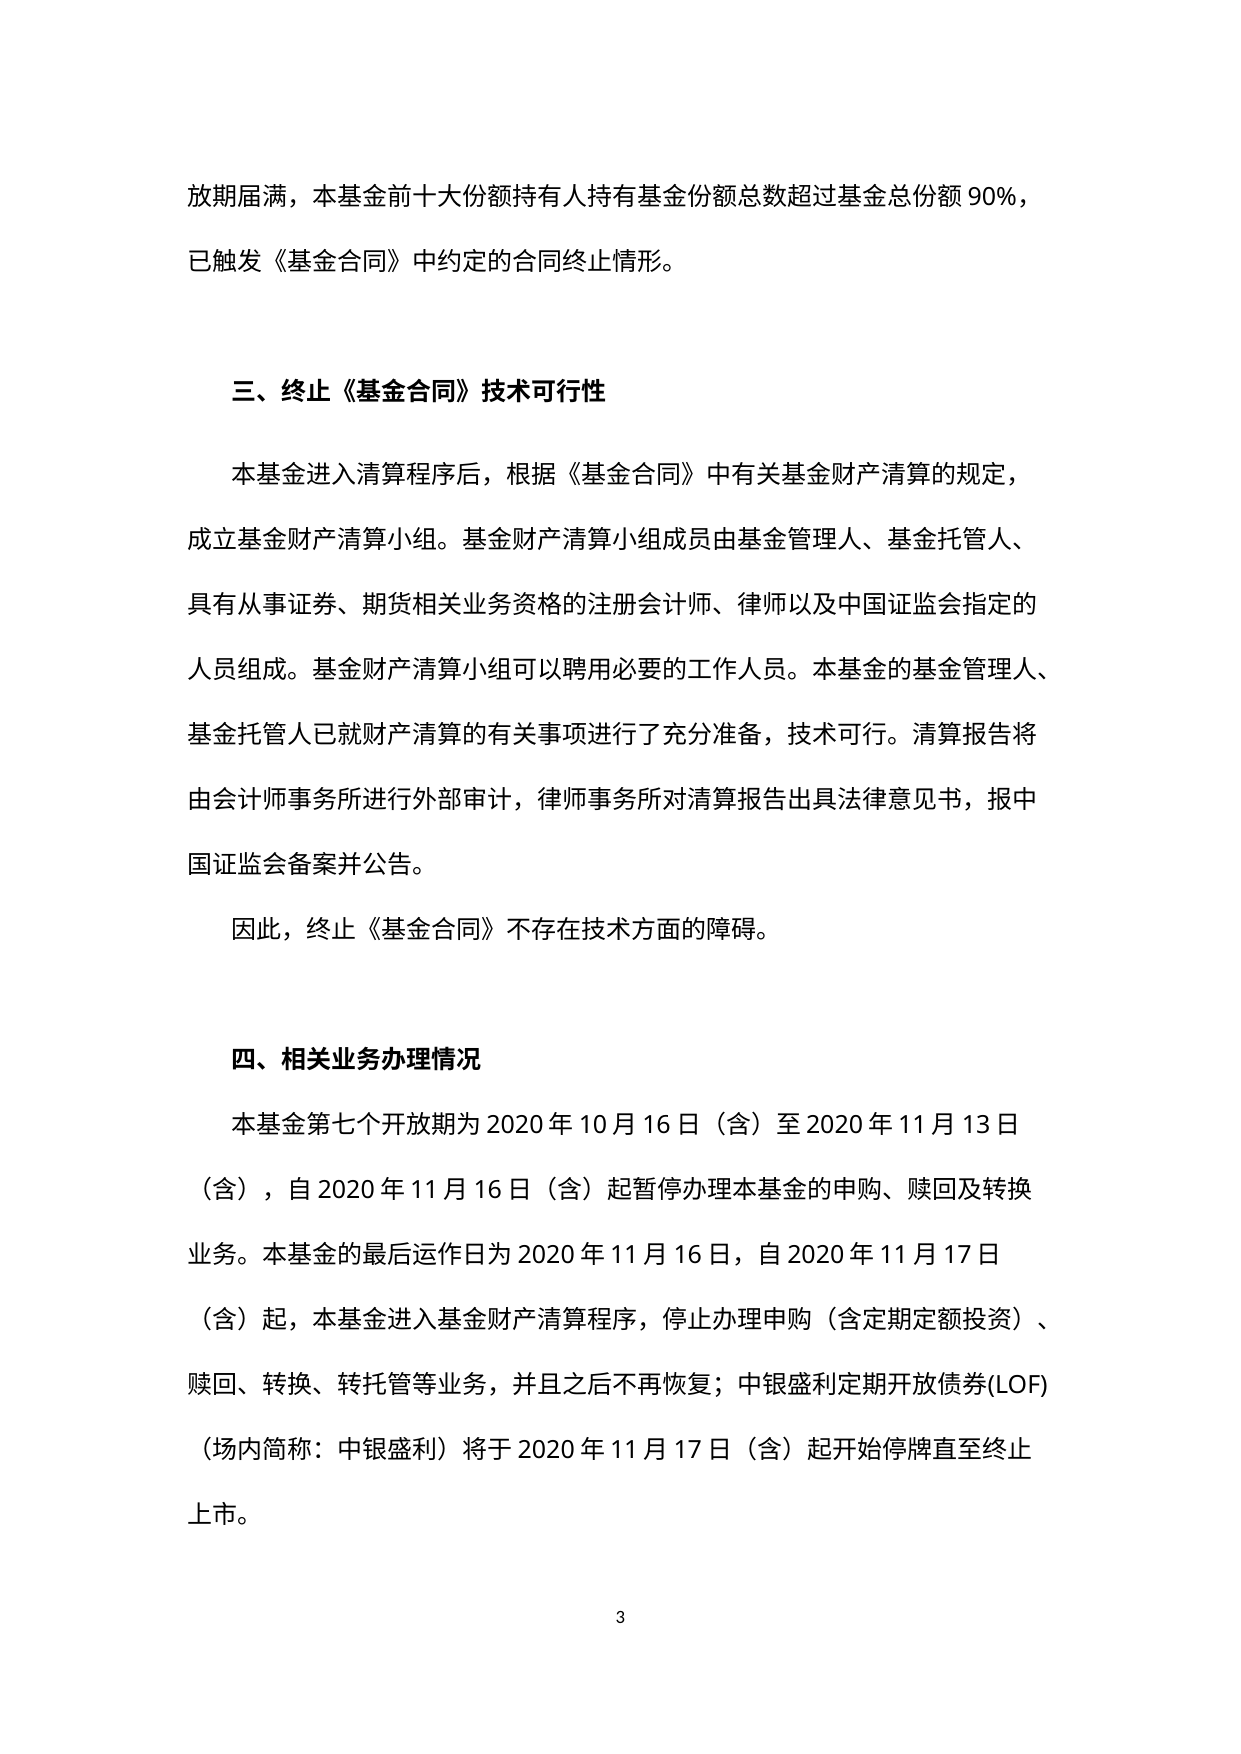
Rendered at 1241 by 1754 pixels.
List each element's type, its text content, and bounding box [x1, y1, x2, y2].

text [187, 162, 1053, 292]
text 三、终止《基金合同》技术可行性 [187, 357, 1053, 422]
text 四、相关业务办理情况 [187, 1025, 1053, 1090]
text 本基金第七个开放期为2020年10月16日（含）至2020年11月13日（含），自2020年11月16日（含）起暂停办理本基金的申购、赎回及转换业务。本基金的最后运作日为2020年11月16日，自2020年11月17日（含）起，本基金进入基金财产清算程序，停止办理申购（含定期定额投资）、赎回、转换、转托管等业务，并且之后不再恢复；中银盛利定期开放债券(LOF)（场内简称：中银盛利）将于2020年11月17日（含）起开始停牌直至终止上市。 [187, 1090, 1053, 1545]
text 因此，终止《基金合同》不存在技术方面的障碍。 [187, 895, 1053, 960]
text 本基金进入清算程序后，根据《基金合同》中有关基金财产清算的规定，成立基金财产清算小组。基金财产清算小组成员由基金管理人、基金托管人、具有从事证券、期货相关业务资格的注册会计师、律师以及中国证监会指定的人员组成。基金财产清算小组可以聘用必要的工作人员。本基金的基金管理人、基金托管人已就财产清算的有关事项进行了充分准备，技术可行。清算报告将由会计师事务所进行外部审计，律师事务所对清算报告出具法律意见书，报中国证监会备案并公告。 [187, 440, 1053, 895]
